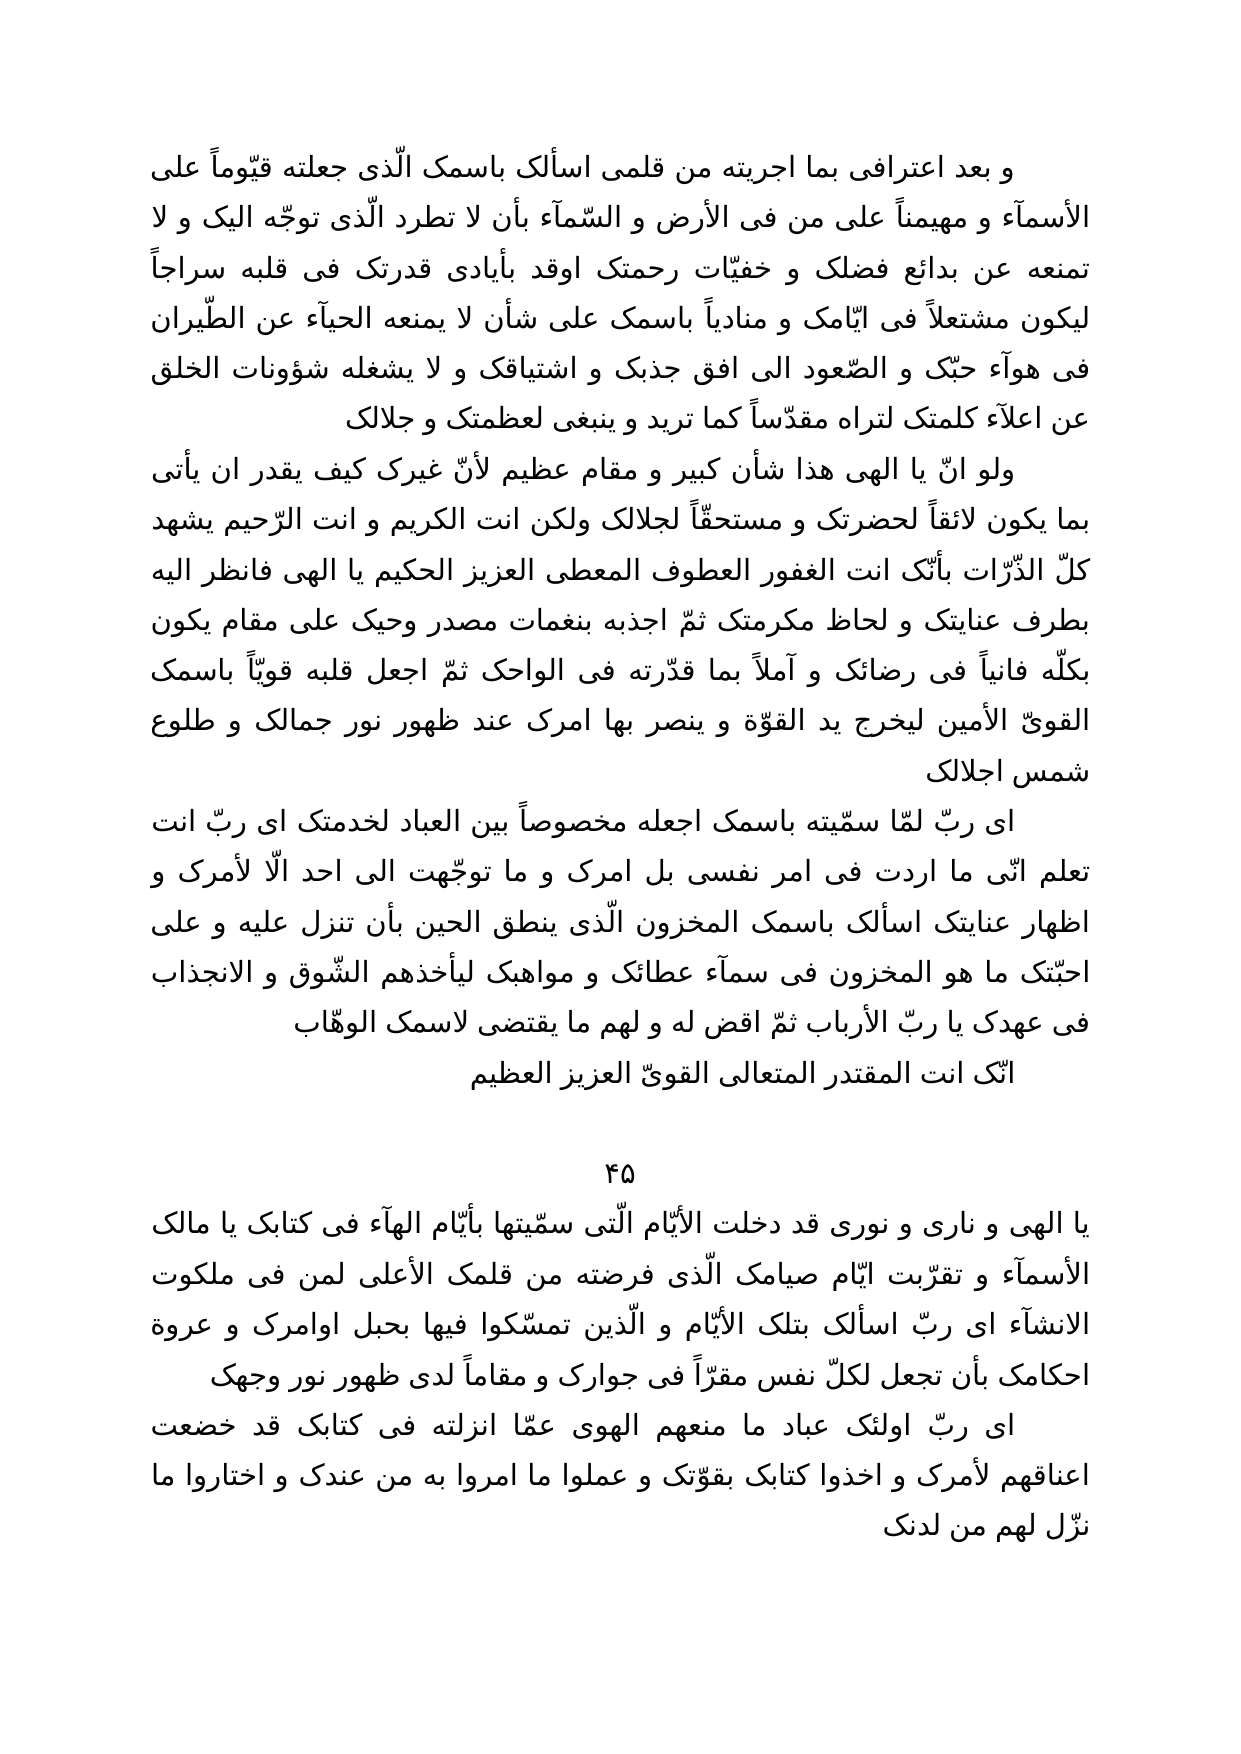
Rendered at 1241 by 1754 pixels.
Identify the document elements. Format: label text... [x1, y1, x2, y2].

text و بعد اعترافی بما اجریته من قلمی اسألک باسمک الّذی جعلته قیّوماً علی الأسمآء و مهیمناً علی من فی الأرض و السّمآء بأن لا تطرد الّذی توجّه الیک و لا تمنعه عن بدائع فضلک و خفیّات رحمتک اوقد بأیادی قدرتک فی قلبه سراجاً لیکون مشتعلاً فی ایّامک و منادیاً باسمک علی شأن لا یمنعه الحیآء عن الطّیران فی هوآء حبّک و الصّعود الی افق جذبک و اشتیاقک و لا یشغله شؤونات الخلق عن اعلآء کلمتک لتراه مقدّساً کما ترید و ینبغی لعظمتک و جلالک [150, 150, 1090, 435]
text یا الهی و ناری و نوری قد دخلت الأیّام الّتی سمّیتها بأیّام الهآء فی کتابک یا مالک الأسمآء و تقرّبت ایّام صیامک الّذی فرضته من قلمک الأعلی لمن فی ملکوت الانشآء ای ربّ اسألک بتلک الأیّام و الّذین تمسّکوا فیها بحبل اوامرک و عروة احکامک بأن تجعل لکلّ نفس مقرّاً فی جوارک و مقاماً لدی ظهور نور وجهک [150, 1207, 1090, 1391]
text ای ربّ لمّا سمّیته باسمک اجعله مخصوصاً بین العباد لخدمتک ای ربّ انت تعلم انّی ما اردت فی امر نفسی بل امرک و ما توجّهت الی احد الّا لأمرک و اظهار عنایتک اسألک باسمک المخزون الّذی ینطق الحین بأن تنزل علیه و علی احبّتک ما هو المخزون فی سمآء عطائک و مواهبک لیأخذهم الشّوق و الانجذاب فی عهدک یا ربّ الأرباب ثمّ اقض له و لهم ما یقتضی لاسمک الوهّاب [150, 804, 1090, 1039]
text ۴۵ [150, 1156, 1090, 1190]
text انّک انت المقتدر المتعالی القویّ العزیز العظیم [150, 1056, 1090, 1089]
text ولو انّ یا الهی هذا شأن کبیر و مقام عظیم لأنّ غیرک کیف یقدر ان یأتی بما یکون لائقاً لحضرتک و مستحقّاً لجلالک ولکن انت الکریم و انت الرّحیم یشهد کلّ الذّرّات بأنّک انت الغفور العطوف المعطی العزیز الحکیم یا الهی فانظر الیه بطرف عنایتک و لحاظ مکرمتک ثمّ اجذبه بنغمات مصدر وحیک علی مقام یکون بکلّه فانیاً فی رضائک و آملاً بما قدّرته فی الواحک ثمّ اجعل قلبه قویّاً باسمک القویّ الأمین لیخرج ید القوّة و ینصر بها امرک عند ظهور نور جمالک و طلوع شمس اجلالک [150, 452, 1090, 787]
text ای ربّ اولئک عباد ما منعهم الهوی عمّا انزلته فی کتابک قد خضعت اعناقهم لأمرک و اخذوا کتابک بقوّتک و عملوا ما امروا به من عندک و اختاروا ما نزّل لهم من لدنک [150, 1408, 1090, 1542]
